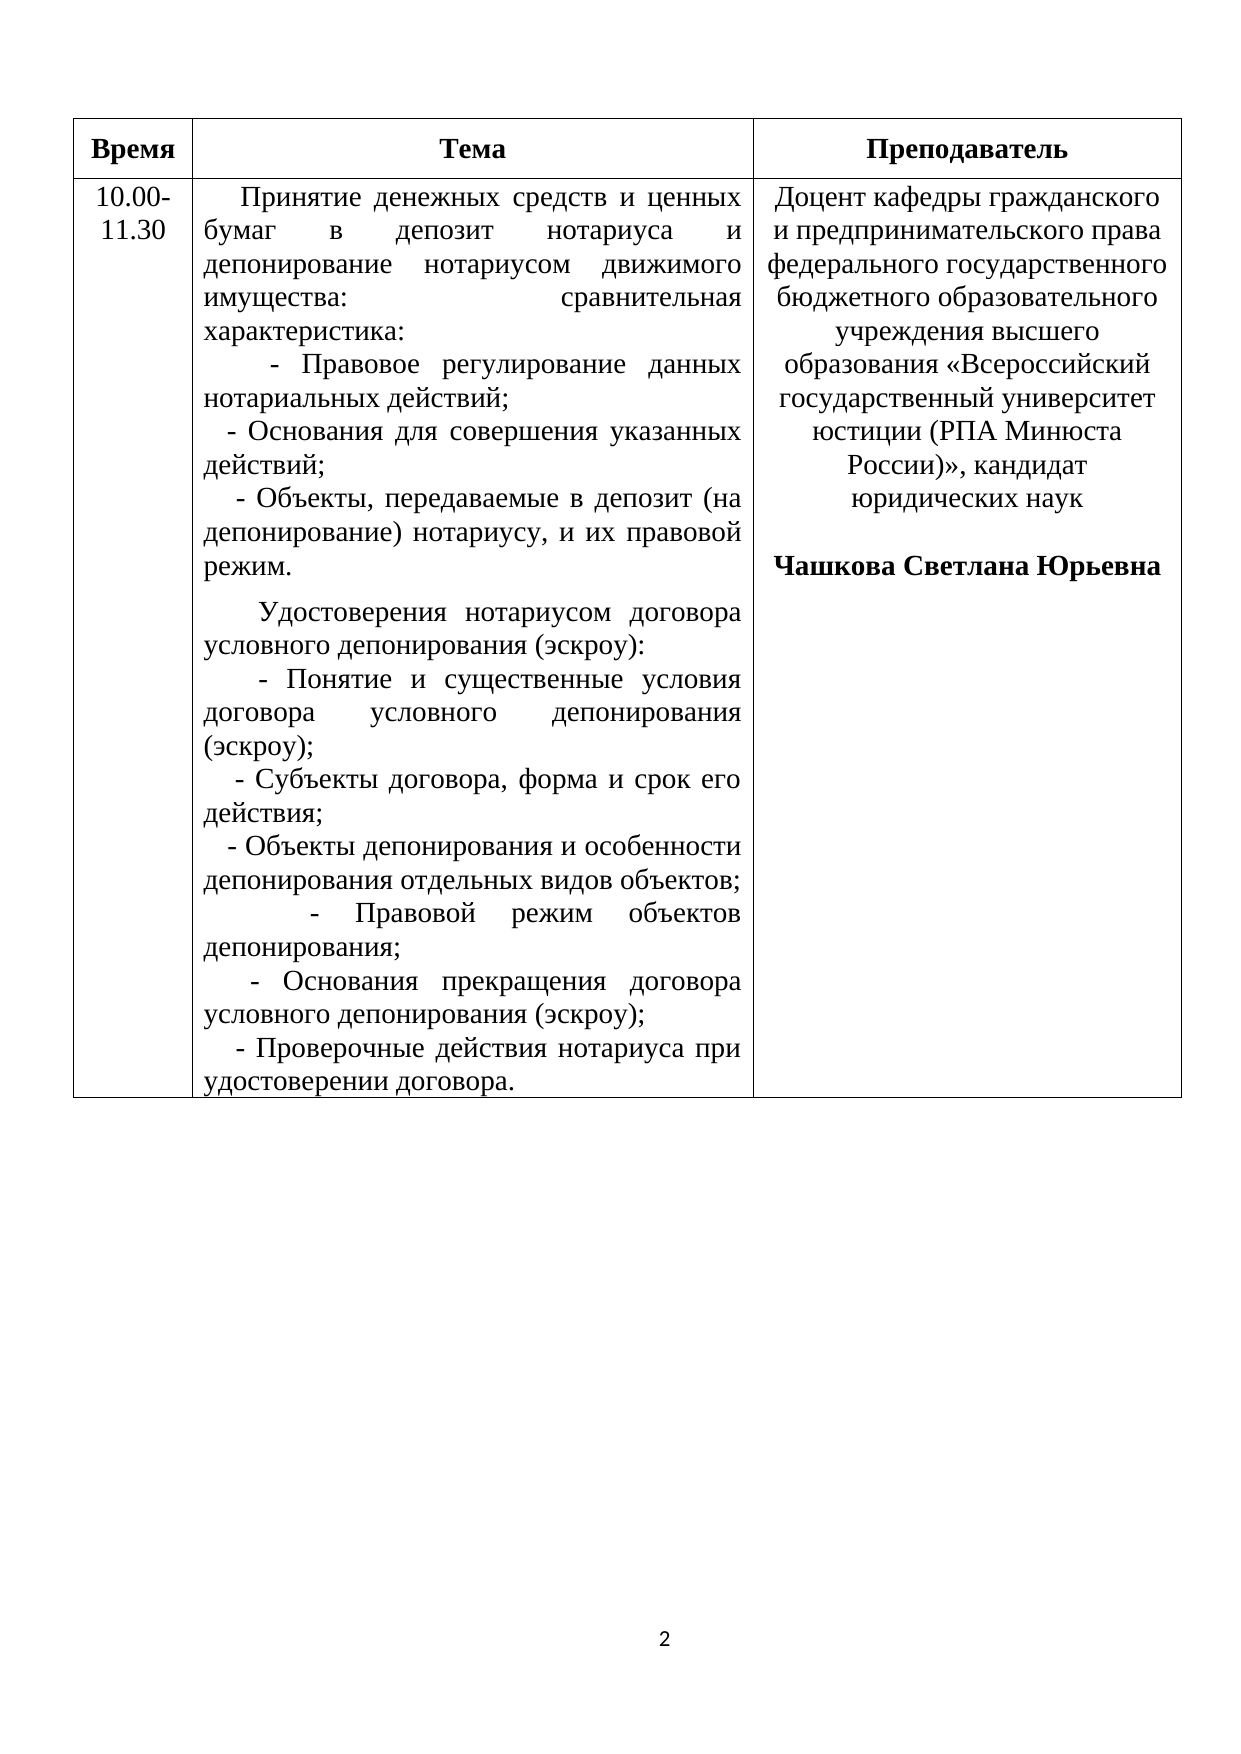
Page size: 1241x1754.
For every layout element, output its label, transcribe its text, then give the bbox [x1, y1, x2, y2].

table_cell 10.00-11.30 [74, 179, 192, 1097]
table_cell Доцент кафедры гражданского и предпринимательского права федерального государственного бюджетного образовательного учреждения высшего образования «Всероссийский государственный университет юстиции (РПА Минюста России)», кандидат юридических наук Чашкова Светлана Юрьевна [754, 179, 1181, 1097]
table_header Тема [193, 119, 753, 178]
table_header Преподаватель [754, 119, 1181, 178]
table_header Время [74, 119, 192, 178]
table_cell Принятие денежных средств и ценных бумаг в депозит нотариуса и депонирование нотариусом движимого имущества: сравнительная характеристика: - Правовое регулирование данных нотариальных действий; - Основания для совершения указанных действий; - Объекты, передаваемые в депозит (на депонирование) нотариусу, и их правовой режим. Удостоверения нотариусом договора условного депонирования (эскроу): - Понятие и существенные условия договора условного депонирования (эскроу); - Субъекты договора, форма и срок его действия; - Объекты депонирования и особенности депонирования отдельных видов объектов; - Правовой режим объектов депонирования; - Основания прекращения договора условного депонирования (эскроу); - Проверочные действия нотариуса при удостоверении договора. [193, 179, 753, 1097]
